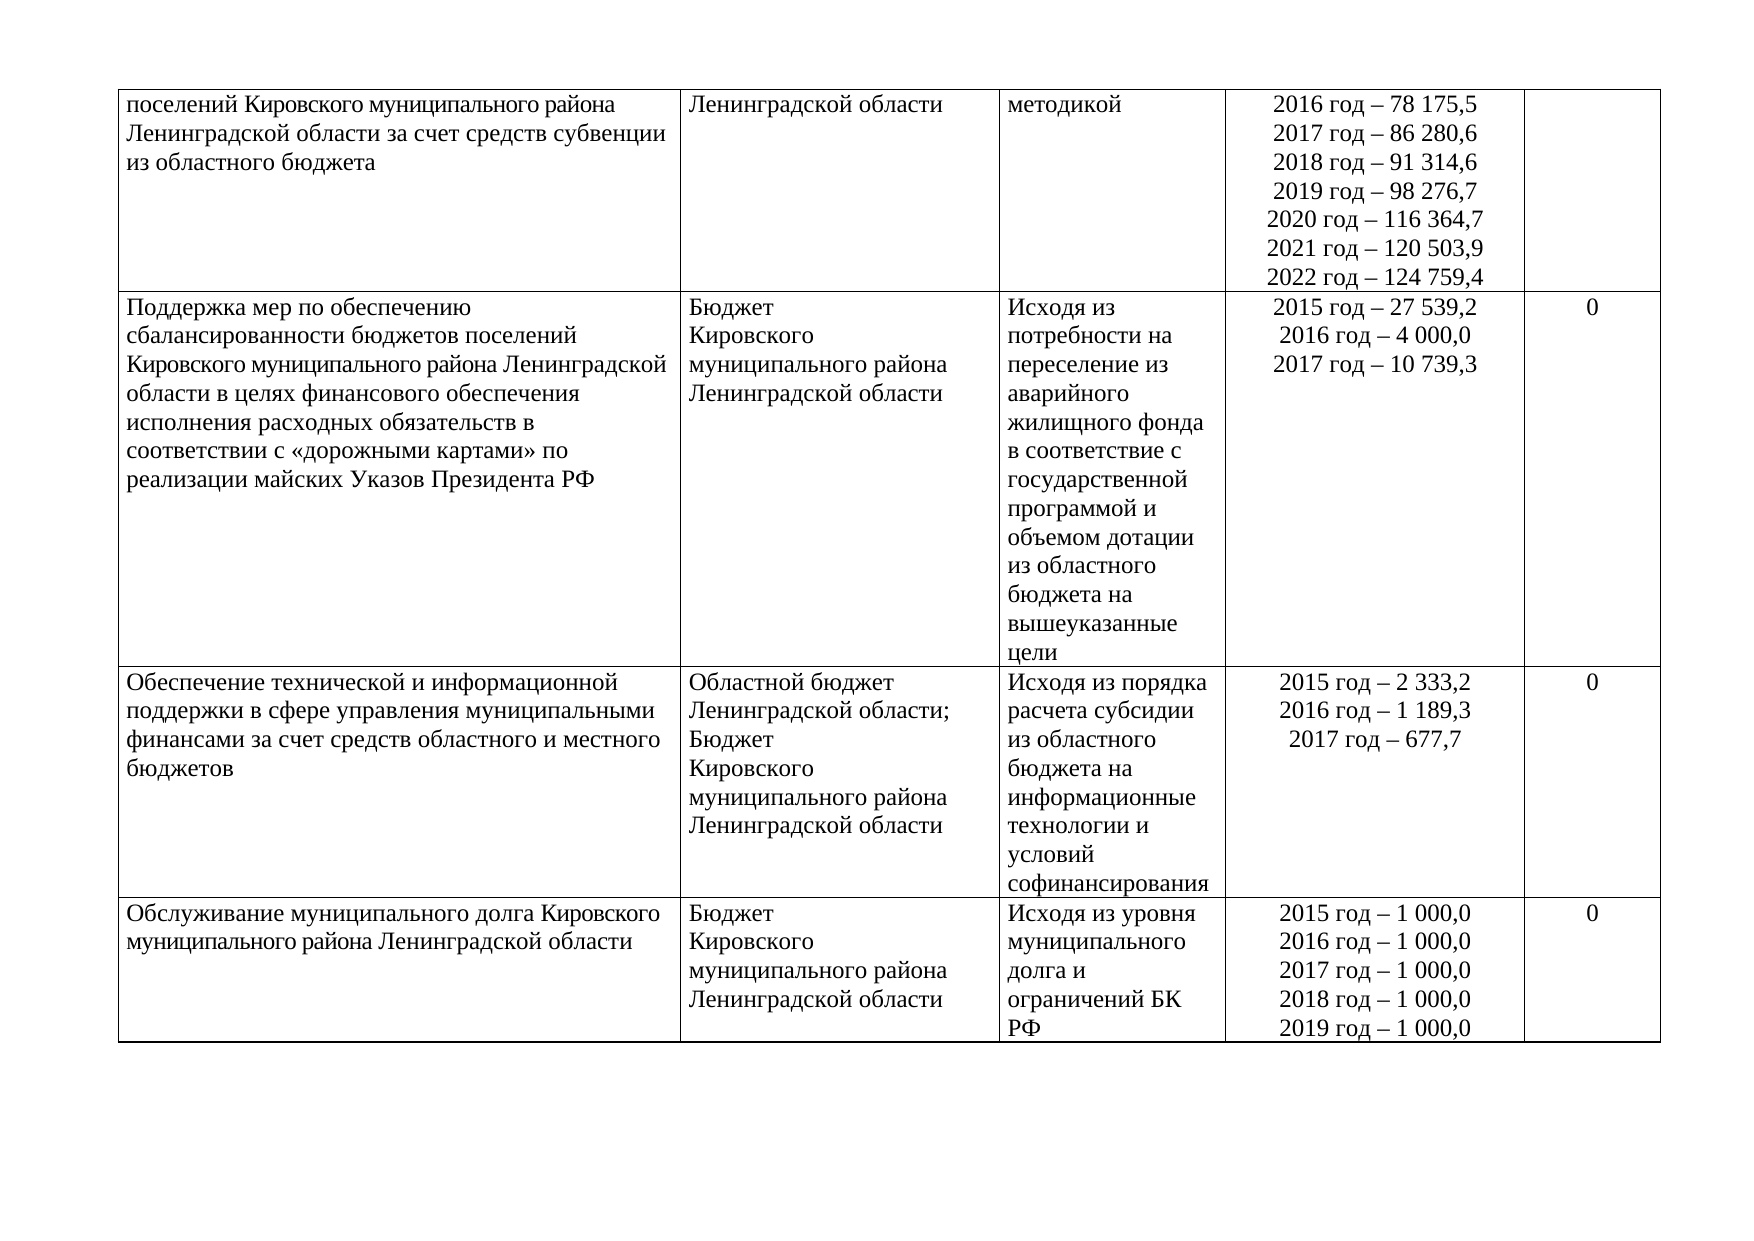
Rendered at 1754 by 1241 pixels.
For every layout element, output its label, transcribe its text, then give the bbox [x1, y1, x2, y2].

table_cell Исходя из потребности на переселение из аварийного жилищного фонда в соответствие с государственной программой и объемом дотации из областного бюджета на вышеуказанные цели [1000, 292, 1225, 666]
table_cell 2015 год – 2 333,2 2016 год – 1 189,3 2017 год – 677,7 [1226, 667, 1524, 897]
table_cell 0 [1525, 292, 1660, 666]
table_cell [1000, 90, 1225, 291]
table_cell 2015 год – 27 539,2 2016 год – 4 000,0 2017 год – 10 739,3 [1226, 292, 1524, 666]
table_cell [681, 898, 999, 1041]
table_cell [681, 90, 999, 291]
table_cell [1226, 898, 1524, 1041]
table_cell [1226, 90, 1524, 291]
table_cell Исходя из порядка расчета субсидии из областного бюджета на информационные технологии и условий софинансирования [1000, 667, 1225, 897]
table_cell 0 [1525, 667, 1660, 897]
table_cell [119, 90, 680, 291]
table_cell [1000, 898, 1225, 1041]
table_cell Обеспечение технической и информационной поддержки в сфере управления муниципальными финансами за счет средств областного и местного бюджетов [119, 667, 680, 897]
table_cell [119, 898, 680, 1041]
table_cell 0 [1525, 90, 1660, 291]
table_cell Бюджет Кировского муниципального района Ленинградской области [681, 292, 999, 666]
table_cell Поддержка мер по обеспечению сбалансированности бюджетов поселений Кировского муниципального района Ленинградской области в целях финансового обеспечения исполнения расходных обязательств в соответствии с «дорожными картами» по реализации майских Указов Президента РФ [119, 292, 680, 666]
table_cell Областной бюджет Ленинградской области; Бюджет Кировского муниципального района Ленинградской области [681, 667, 999, 897]
table_cell 0 [1525, 898, 1660, 1041]
